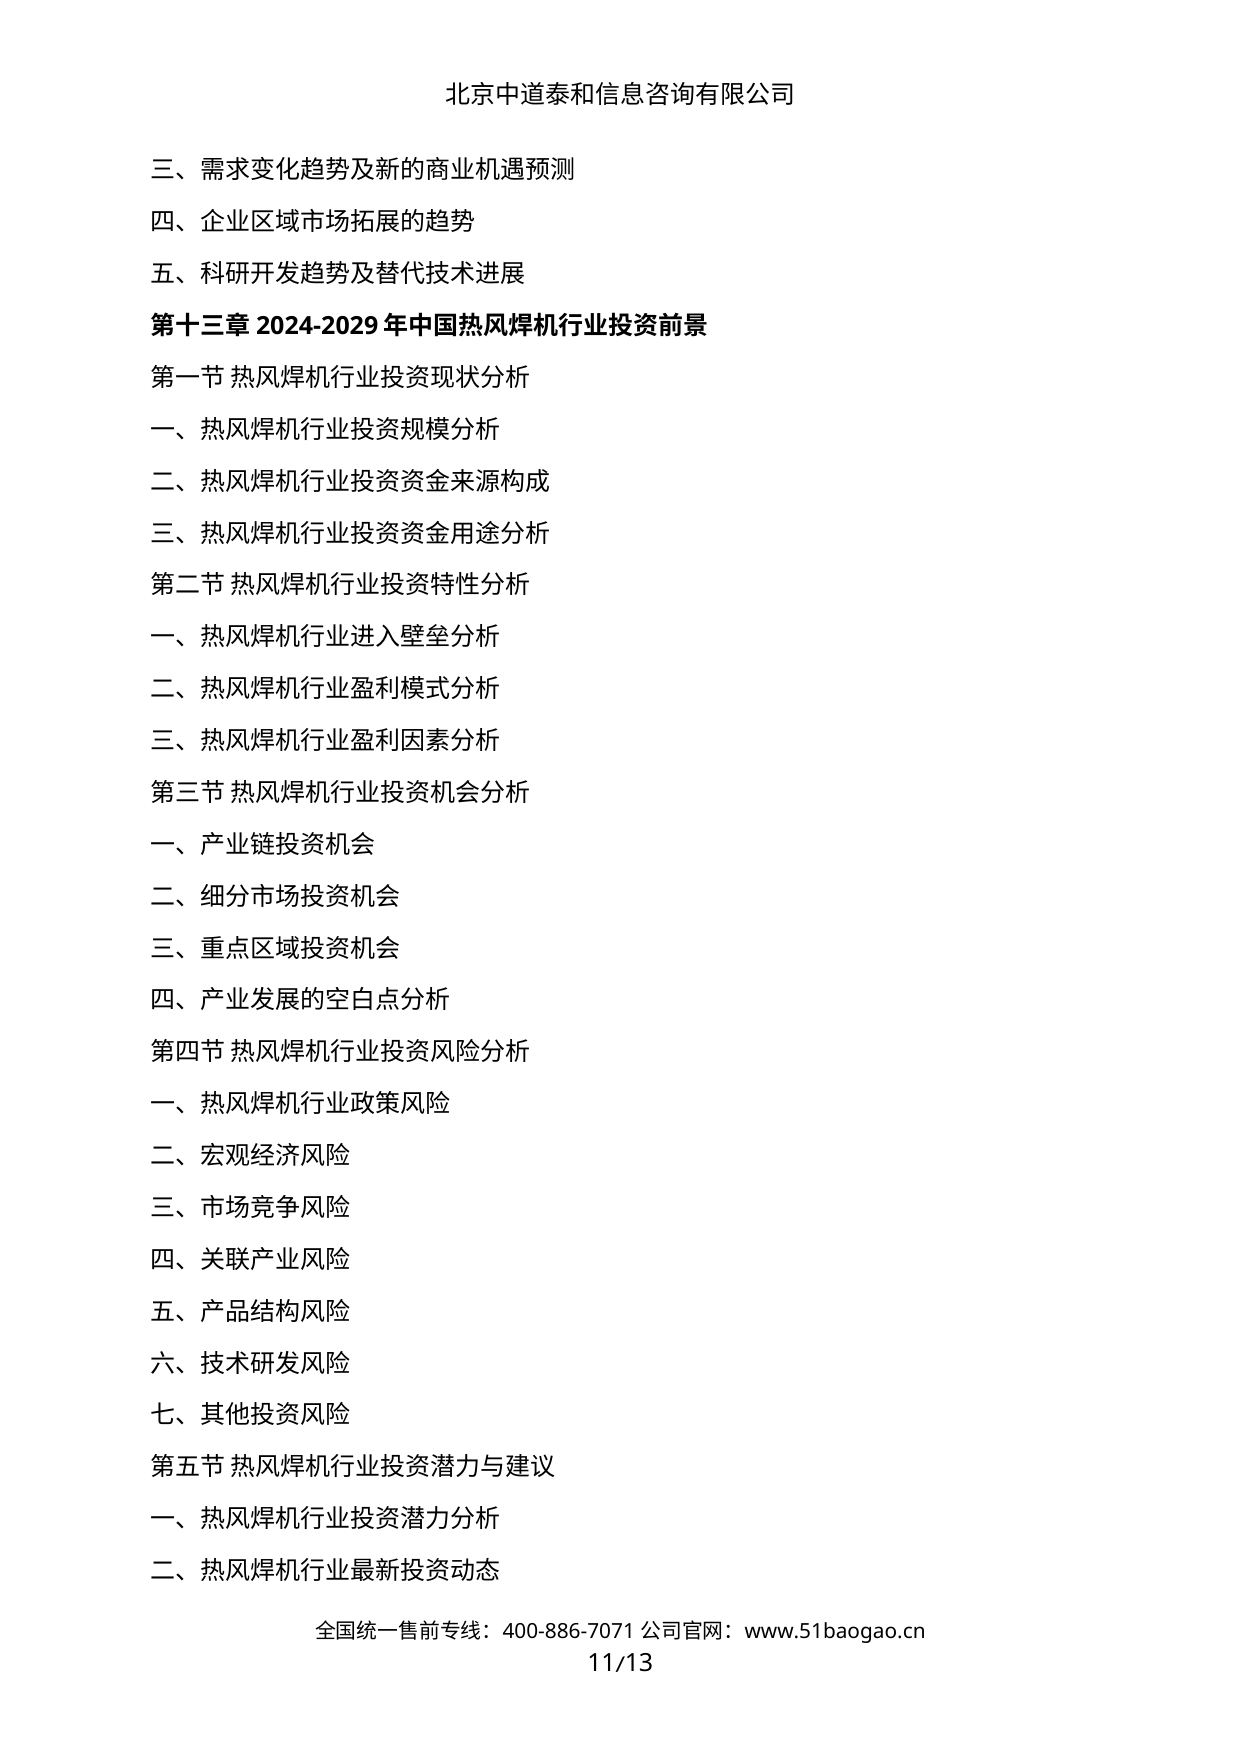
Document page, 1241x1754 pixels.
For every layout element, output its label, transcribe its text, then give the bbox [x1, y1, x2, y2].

text 三、热风焊机行业盈利因素分析 [150, 721, 1090, 757]
text 二、热风焊机行业盈利模式分析 [150, 669, 1090, 705]
text 三、热风焊机行业投资资金用途分析 [150, 513, 1090, 549]
text 三、重点区域投资机会 [150, 928, 1090, 964]
text 四、企业区域市场拓展的趋势 [150, 202, 1090, 238]
text 第三节 热风焊机行业投资机会分析 [150, 772, 1090, 809]
text 二、宏观经济风险 [150, 1136, 1090, 1172]
text 一、产业链投资机会 [150, 824, 1090, 861]
text 六、技术研发风险 [150, 1343, 1090, 1379]
text 五、产品结构风险 [150, 1291, 1090, 1327]
text 第四节 热风焊机行业投资风险分析 [150, 1032, 1090, 1068]
text 四、产业发展的空白点分析 [150, 980, 1090, 1016]
text 三、市场竞争风险 [150, 1187, 1090, 1224]
text 二、热风焊机行业最新投资动态 [150, 1551, 1090, 1587]
text 一、热风焊机行业投资潜力分析 [150, 1499, 1090, 1535]
text 一、热风焊机行业进入壁垒分析 [150, 617, 1090, 653]
text 五、科研开发趋势及替代技术进展 [150, 254, 1090, 290]
text 三、需求变化趋势及新的商业机遇预测 [150, 150, 1090, 186]
text 第五节 热风焊机行业投资潜力与建议 [150, 1447, 1090, 1483]
text 二、细分市场投资机会 [150, 876, 1090, 912]
text 第二节 热风焊机行业投资特性分析 [150, 565, 1090, 601]
text 四、关联产业风险 [150, 1239, 1090, 1276]
text 二、热风焊机行业投资资金来源构成 [150, 461, 1090, 497]
text 第一节 热风焊机行业投资现状分析 [150, 357, 1090, 394]
text 七、其他投资风险 [150, 1395, 1090, 1431]
text 第十三章 2024-2029年中国热风焊机行业投资前景 [150, 306, 1090, 342]
text 一、热风焊机行业政策风险 [150, 1084, 1090, 1120]
text 一、热风焊机行业投资规模分析 [150, 409, 1090, 446]
